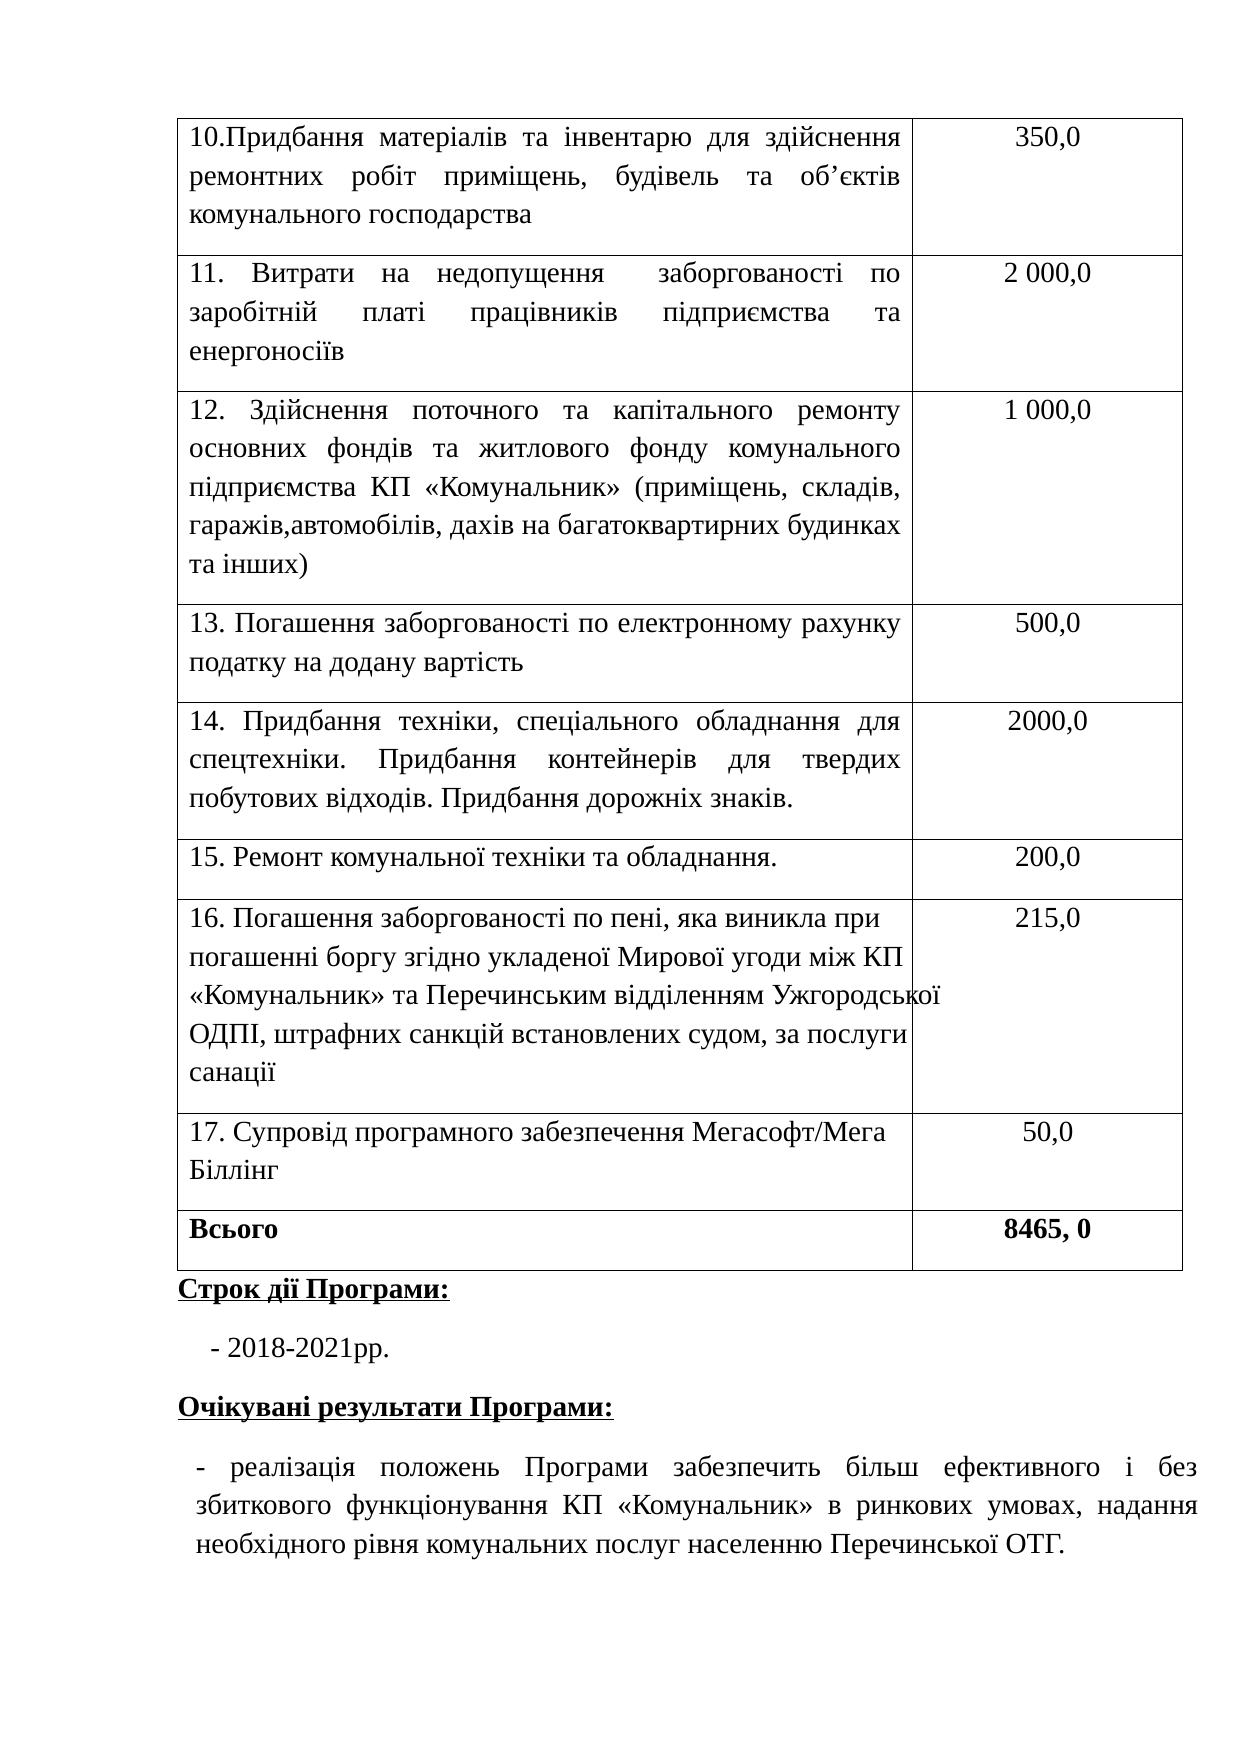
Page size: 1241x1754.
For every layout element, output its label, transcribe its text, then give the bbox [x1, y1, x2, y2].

table_cell 11. Витрати на недопущення заборгованості по заробітній платі працівників підприємства та енергоносіїв [178, 256, 912, 391]
table_cell 2000,0 [913, 703, 1182, 838]
table_cell 215,0 [913, 900, 1182, 1113]
text Строк дії Програми: [177, 1271, 1152, 1304]
table_cell Всього [178, 1211, 912, 1270]
table_cell 200,0 [913, 840, 1182, 899]
text - 2018-2021рр. [196, 1330, 1199, 1364]
table_cell 13. Погашення заборгованості по електронному рахунку податку на додану вартість [178, 605, 912, 702]
table_cell 17. Супровід програмного забезпечення Мегасофт/Мега Біллінг [178, 1114, 912, 1210]
table_cell 14. Придбання техніки, спеціального обладнання для спецтехніки. Придбання контейнерів для твердих побутових відходів. Придбання дорожніх знаків. [178, 703, 912, 838]
table_cell 8465, 0 [913, 1211, 1182, 1270]
table_cell 16. Погашення заборгованості по пені, яка виникла при погашенні боргу згідно укладеної Мирової угоди між КП «Комунальник» та Перечинським відділенням Ужгородської ОДПІ, штрафних санкцій встановлених судом, за послуги санації [178, 900, 912, 1113]
table_cell 350,0 [913, 119, 1182, 254]
table_cell 1 000,0 [913, 392, 1182, 604]
table_cell 500,0 [913, 605, 1182, 702]
text Очікувані результати Програми: [177, 1389, 1199, 1423]
text - реалізація положень Програми забезпечить більш ефективного і без збиткового функціонування КП «Комунальник» в ринкових умовах, надання необхідного рівня комунальних послуг населенню Перечинської ОТГ. [196, 1449, 1199, 1559]
table_cell 10.Придбання матеріалів та інвентарю для здійснення ремонтних робіт приміщень, будівель та об’єктів комунального господарства [178, 119, 912, 254]
table_cell 15. Ремонт комунальної техніки та обладнання. [178, 840, 912, 899]
table_cell 2 000,0 [913, 256, 1182, 391]
table_cell 12. Здійснення поточного та капітального ремонту основних фондів та житлового фонду комунального підприємства КП «Комунальник» (приміщень, складів, гаражів,автомобілів, дахів на багатоквартирних будинках та інших) [178, 392, 912, 604]
table_cell 50,0 [913, 1114, 1182, 1210]
